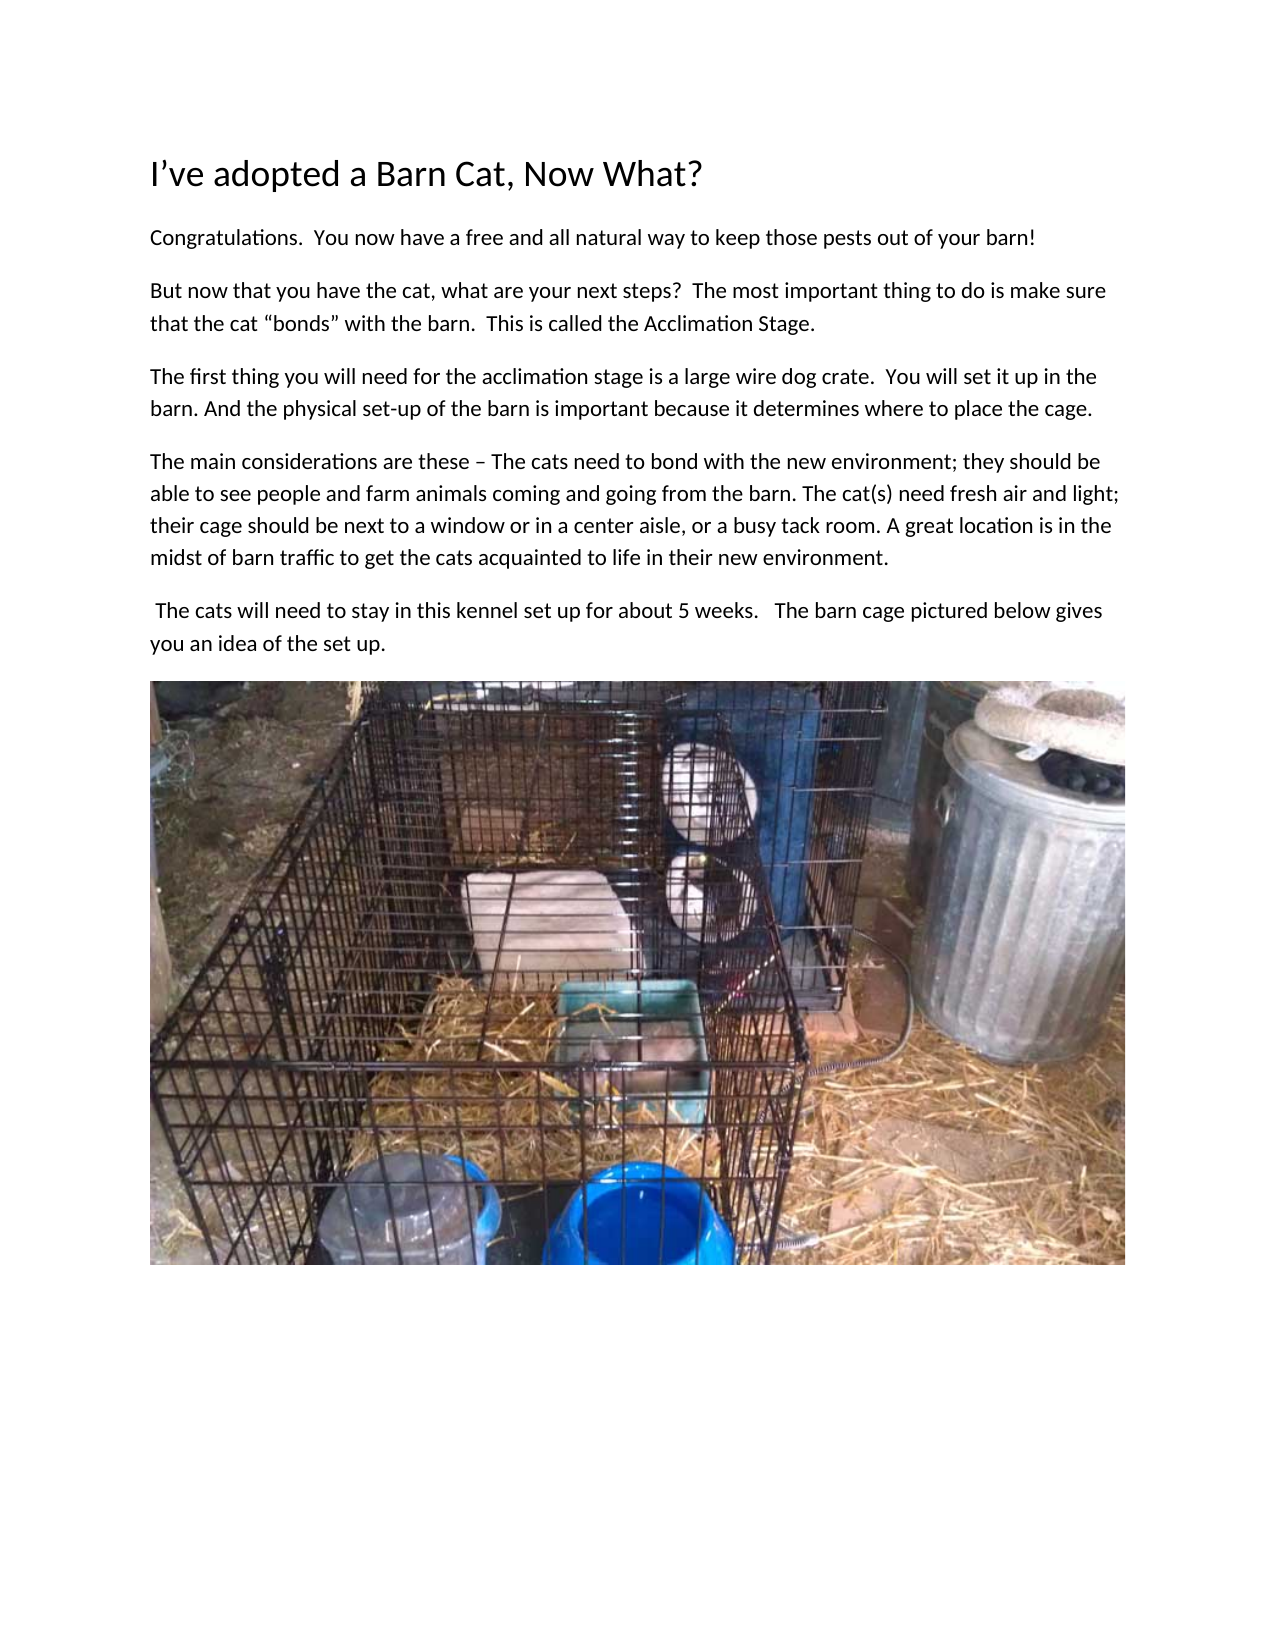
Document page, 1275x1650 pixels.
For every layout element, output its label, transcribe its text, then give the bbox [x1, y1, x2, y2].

text The cats will need to stay in this kennel set up for about 5 weeks. The barn cage pictured below gives you an idea of the set up. [150, 597, 1125, 657]
text But now that you have the cat, what are your next steps? The most important thing to do is make sure that the cat “bonds” with the barn. This is called the Acclimation Stage. [150, 277, 1125, 337]
text The first thing you will need for the acclimation stage is a large wire dog crate. You will set it up in the barn. And the physical set-up of the barn is important because it determines where to place the cage. [150, 362, 1125, 422]
text Congratulations. You now have a free and all natural way to keep those pests out of your barn! [150, 223, 1125, 252]
text I’ve adopted a Barn Cat, Now What? [150, 150, 1125, 196]
picture [150, 681, 1125, 1265]
text The main considerations are these – The cats need to bond with the new environment; they should be able to see people and farm animals coming and going from the barn. The cat(s) need fresh air and light; their cage should be next to a window or in a center aisle, or a busy tack room. A great location is in the midst of barn traffic to get the cats acquainted to life in their new environment. [150, 447, 1125, 572]
